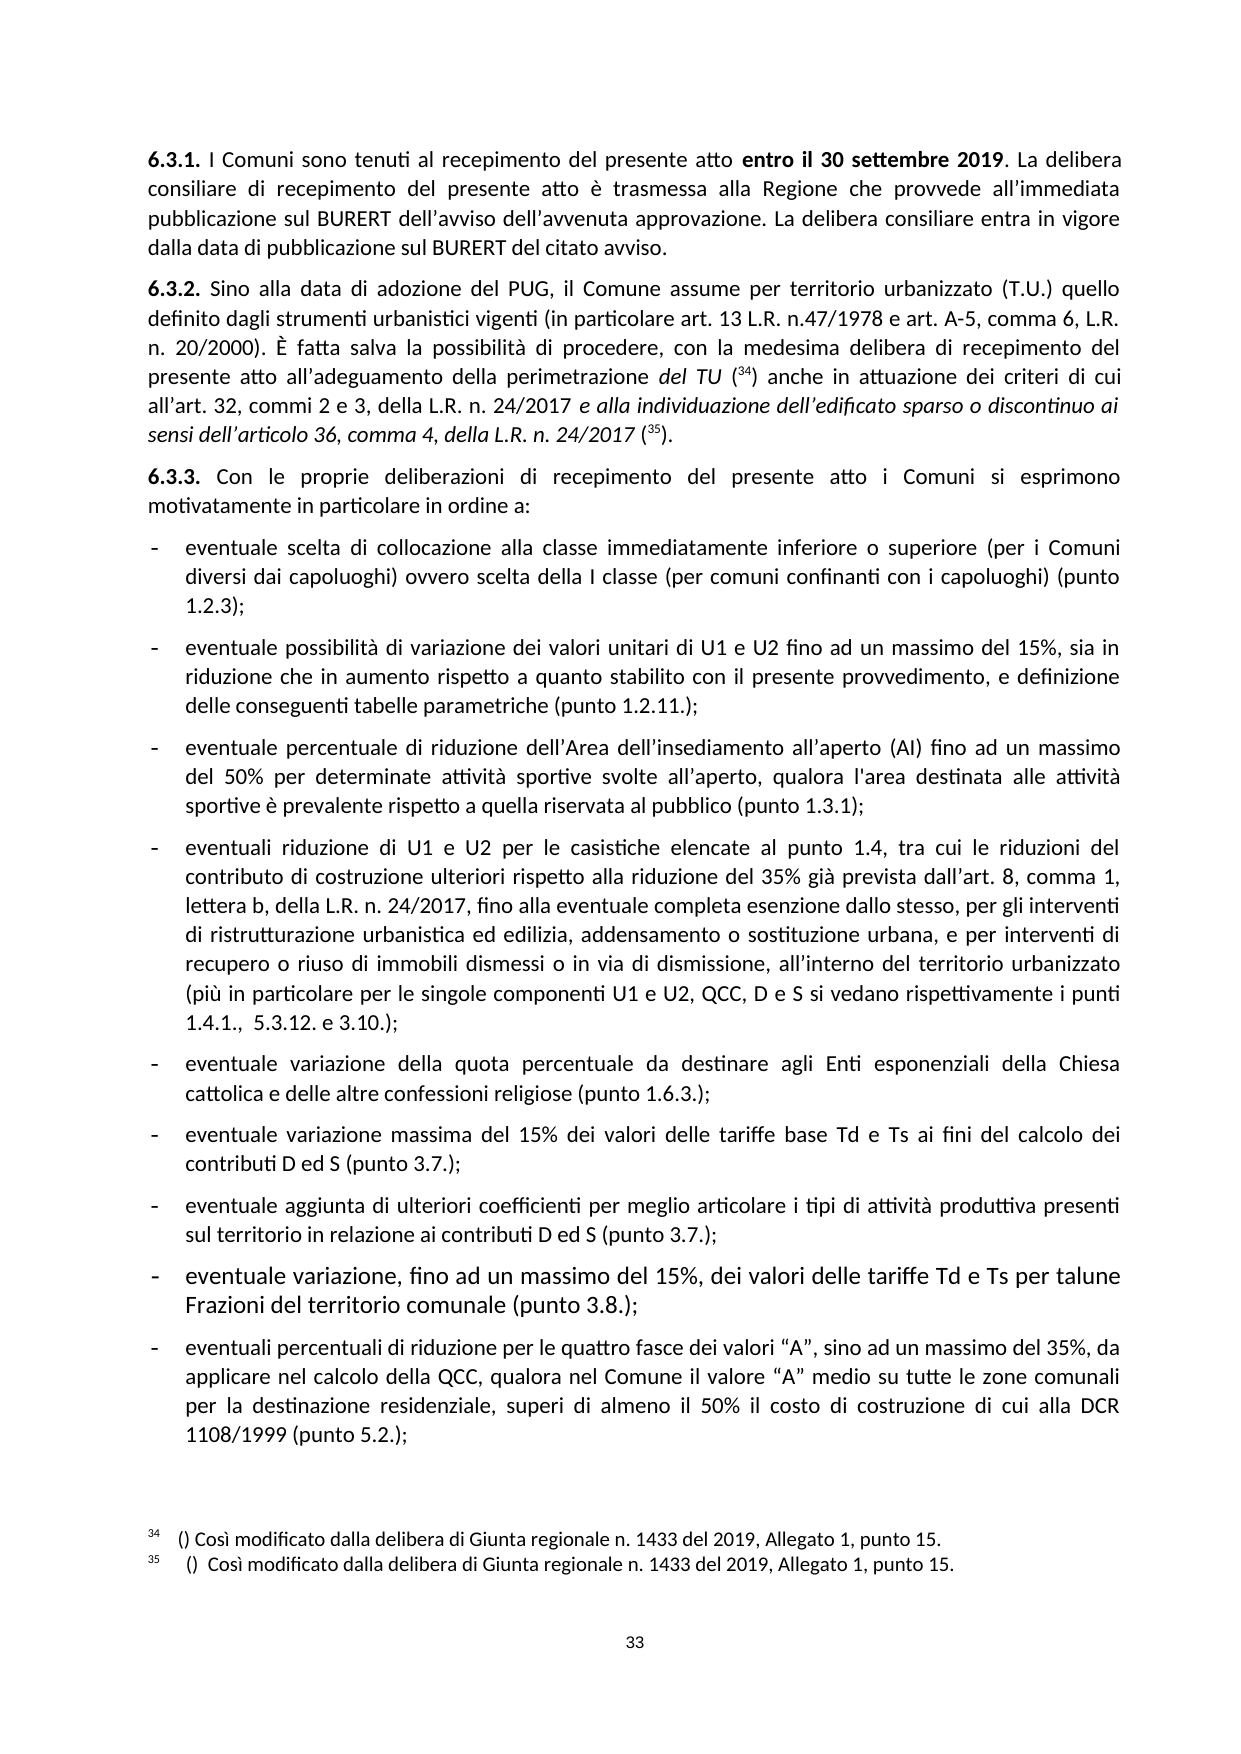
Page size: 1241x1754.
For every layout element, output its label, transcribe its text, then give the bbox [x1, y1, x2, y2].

text 6.3.1. I Comuni sono tenuti al recepimento del presente atto entro il 30 settembre 2019. La delibera consiliare di recepimento del presente atto è trasmessa alla Regione che provvede all’immediata pubblicazione sul BURERT dell’avviso dell’avvenuta approvazione. La delibera consiliare entra in vigore dalla data di pubblicazione sul BURERT del citato avviso. [148, 144, 1122, 261]
list eventuale possibilità di variazione dei valori unitari di U1 e U2 fino ad un massimo del 15%, sia in riduzione che in aumento rispetto a quanto stabilito con il presente provvedimento, e definizione delle conseguenti tabelle parametriche (punto 1.2.11.); [148, 632, 1122, 719]
list eventuali percentuali di riduzione per le quattro fasce dei valori “A”, sino ad un massimo del 35%, da applicare nel calcolo della QCC, qualora nel Comune il valore “A” medio su tutte le zone comunali per la destinazione residenziale, superi di almeno il 50% il costo di costruzione di cui alla DCR 1108/1999 (punto 5.2.); [148, 1332, 1122, 1448]
list eventuale variazione della quota percentuale da destinare agli Enti esponenziali della Chiesa cattolica e delle altre confessioni religiose (punto 1.6.3.); [148, 1048, 1122, 1107]
list eventuale variazione massima del 15% dei valori delle tariffe base Td e Ts ai fini del calcolo dei contributi D ed S (punto 3.7.); [148, 1119, 1122, 1178]
text 6.3.3. Con le proprie deliberazioni di recepimento del presente atto i Comuni si esprimono motivatamente in particolare in ordine a: [148, 461, 1122, 519]
list eventuale scelta di collocazione alla classe immediatamente inferiore o superiore (per i Comuni diversi dai capoluoghi) ovvero scelta della I classe (per comuni confinanti con i capoluoghi) (punto 1.2.3); [148, 532, 1122, 619]
text 6.3.2. Sino alla data di adozione del PUG, il Comune assume per territorio urbanizzato (T.U.) quello definito dagli strumenti urbanistici vigenti (in particolare art. 13 L.R. n.47/1978 e art. A-5, comma 6, L.R. n. 20/2000). È fatta salva la possibilità di procedere, con la medesima delibera di recepimento del presente atto all’adeguamento della perimetrazione del TU () anche in attuazione dei criteri di cui all’art. 32, commi 2 e 3, della L.R. n. 24/2017 e alla individuazione dell’edificato sparso o discontinuo ai sensi dell’articolo 36, comma 4, della L.R. n. 24/2017 (). [148, 273, 1122, 448]
list eventuale percentuale di riduzione dell’Area dell’insediamento all’aperto (AI) fino ad un massimo del 50% per determinate attività sportive svolte all’aperto, qualora l'area destinata alle attività sportive è prevalente rispetto a quella riservata al pubblico (punto 1.3.1); [148, 732, 1122, 819]
list eventuale aggiunta di ulteriori coefficienti per meglio articolare i tipi di attività produttiva presenti sul territorio in relazione ai contributi D ed S (punto 3.7.); [148, 1190, 1122, 1248]
list eventuali riduzione di U1 e U2 per le casistiche elencate al punto 1.4, tra cui le riduzioni del contributo di costruzione ulteriori rispetto alla riduzione del 35% già prevista dall’art. 8, comma 1, lettera b, della L.R. n. 24/2017, fino alla eventuale completa esenzione dallo stesso, per gli interventi di ristrutturazione urbanistica ed edilizia, addensamento o sostituzione urbana, e per interventi di recupero o riuso di immobili dismessi o in via di dismissione, all’interno del territorio urbanizzato (più in particolare per le singole componenti U1 e U2, QCC, D e S si vedano rispettivamente i punti 1.4.1., 5.3.12. e 3.10.); [148, 832, 1122, 1036]
list eventuale variazione, fino ad un massimo del 15%, dei valori delle tariffe Td e Ts per talune Frazioni del territorio comunale (punto 3.8.); [148, 1261, 1122, 1319]
